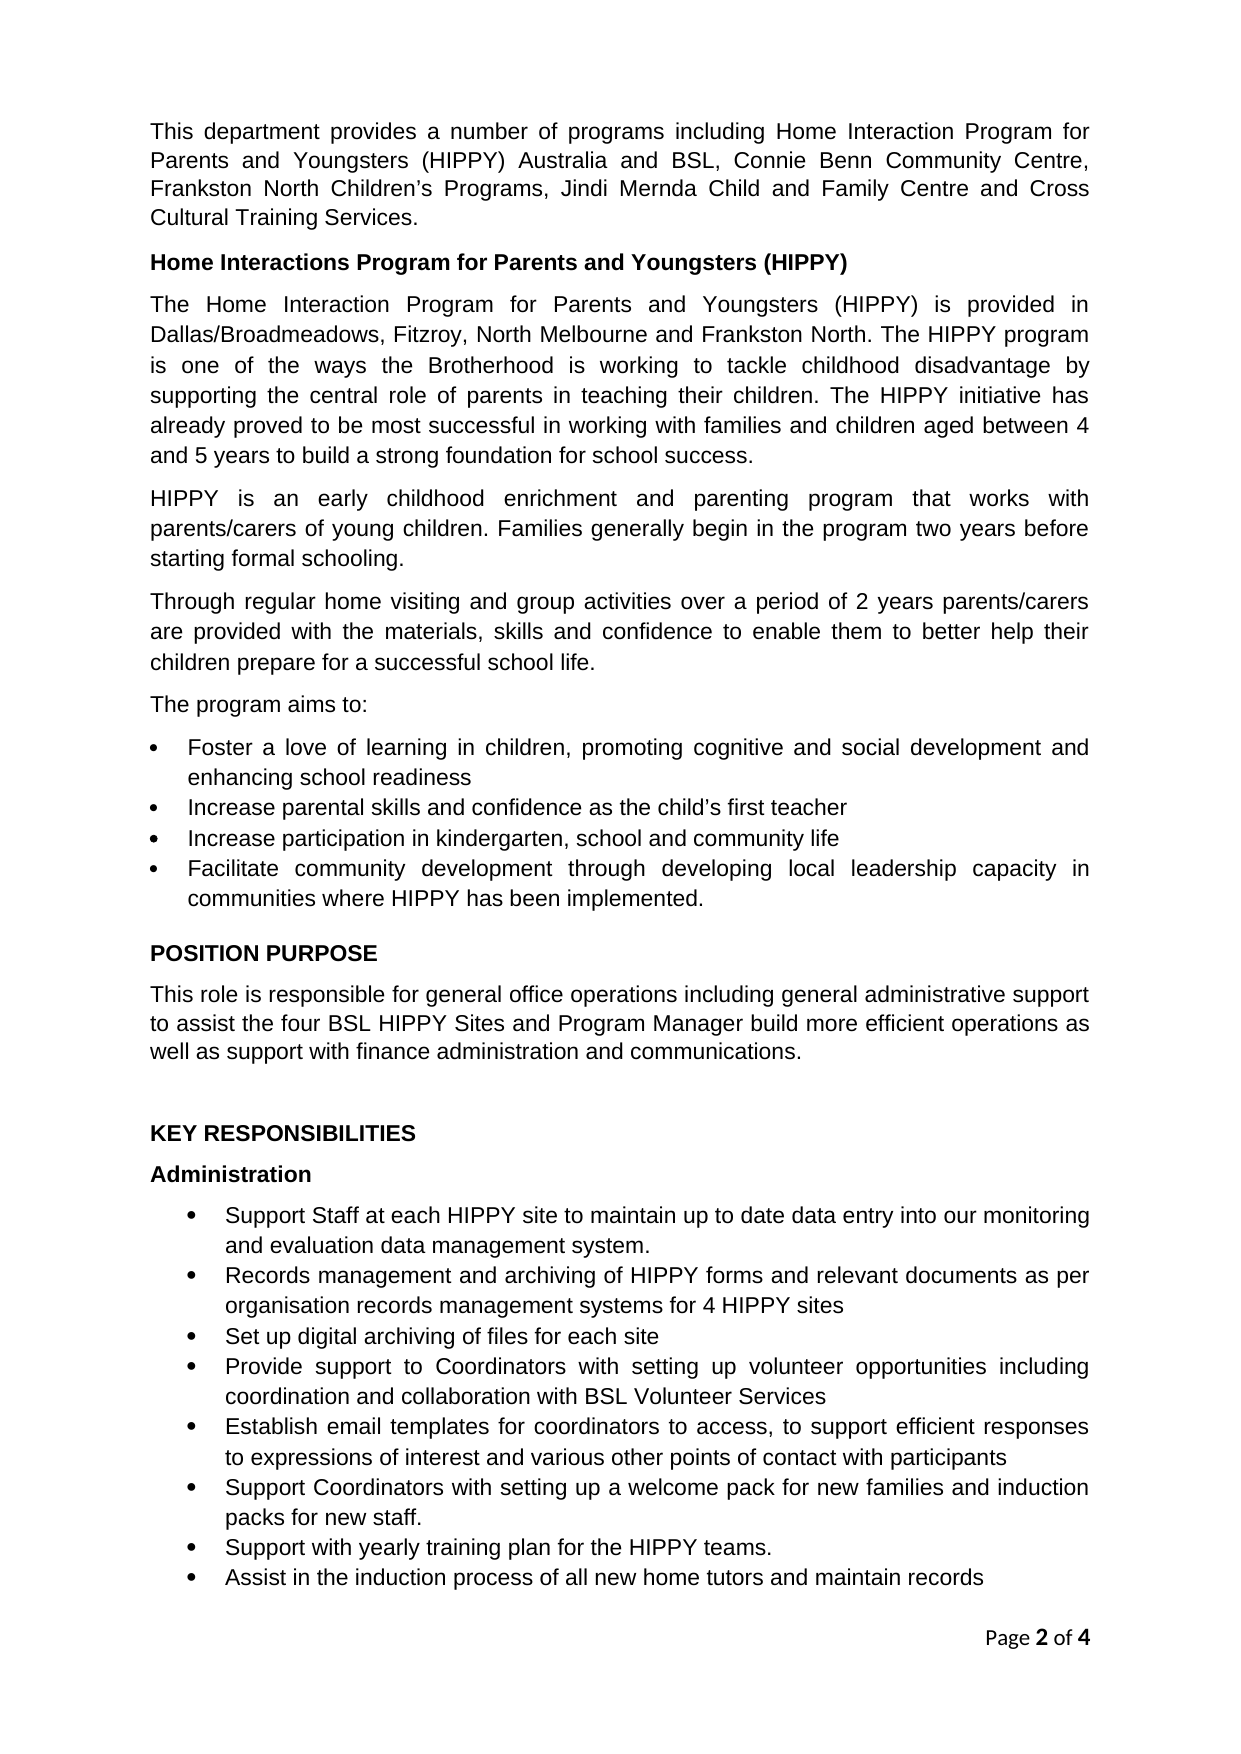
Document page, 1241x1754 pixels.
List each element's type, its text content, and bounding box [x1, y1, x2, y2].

list Set up digital archiving of files for each site [187, 1323, 1090, 1349]
text This role is responsible for general office operations including general administrative support to assist the four BSL HIPPY Sites and Program Manager build more efficient operations as well as support with finance administration and communications. [150, 981, 1090, 1064]
list Increase parental skills and confidence as the child’s first teacher [150, 794, 1090, 821]
list Increase participation in kindergarten, school and community life [150, 824, 1090, 851]
list Records management and archiving of HIPPY forms and relevant documents as per organisation records management systems for 4 HIPPY sites [187, 1262, 1090, 1319]
list Support Staff at each HIPPY site to maintain up to date data entry into our monitoring and evaluation data management system. [187, 1202, 1090, 1258]
list Assist in the induction process of all new home tutors and maintain records [187, 1564, 1090, 1591]
list Establish email templates for coordinators to access, to support efficient responses to expressions of interest and various other points of contact with participants [187, 1413, 1090, 1470]
list Facilitate community development through developing local leadership capacity in communities where HIPPY has been implemented. [150, 855, 1090, 911]
list Foster a love of learning in children, promoting cognitive and social development and enhancing school readiness [150, 734, 1090, 791]
text POSITION PURPOSE [150, 940, 1090, 967]
text HIPPY is an early childhood enrichment and parenting program that works with parents/carers of young children. Families generally begin in the program two years before starting formal schooling. [150, 485, 1090, 572]
text The program aims to: [150, 691, 1090, 718]
text The Home Interaction Program for Parents and Youngsters (HIPPY) is provided in Dallas/Broadmeadows, Fitzroy, North Melbourne and Frankston North. The HIPPY program is one of the ways the Brotherhood is working to tackle childhood disadvantage by supporting the central role of parents in teaching their children. The HIPPY initiative has already proved to be most successful in working with families and children aged between 4 and 5 years to build a strong foundation for school success. [150, 291, 1090, 469]
text Administration [150, 1161, 1090, 1187]
list Support Coordinators with setting up a welcome pack for new families and induction packs for new staff. [187, 1474, 1090, 1530]
list Provide support to Coordinators with setting up volunteer opportunities including coordination and collaboration with BSL Volunteer Services [187, 1353, 1090, 1409]
text This department provides a number of programs including Home Interaction Program for Parents and Youngsters (HIPPY) Australia and BSL, Connie Benn Community Centre, Frankston North Children’s Programs, Jindi Mernda Child and Family Centre and Cross Cultural Training Services. [150, 118, 1090, 230]
text Through regular home visiting and group activities over a period of 2 years parents/carers are provided with the materials, skills and confidence to enable them to better help their children prepare for a successful school life. [150, 588, 1090, 675]
text KEY RESPONSIBILITIES [150, 1120, 1090, 1146]
list Support with yearly training plan for the HIPPY teams. [187, 1534, 1090, 1560]
text Home Interactions Program for Parents and Youngsters (HIPPY) [150, 248, 1090, 275]
